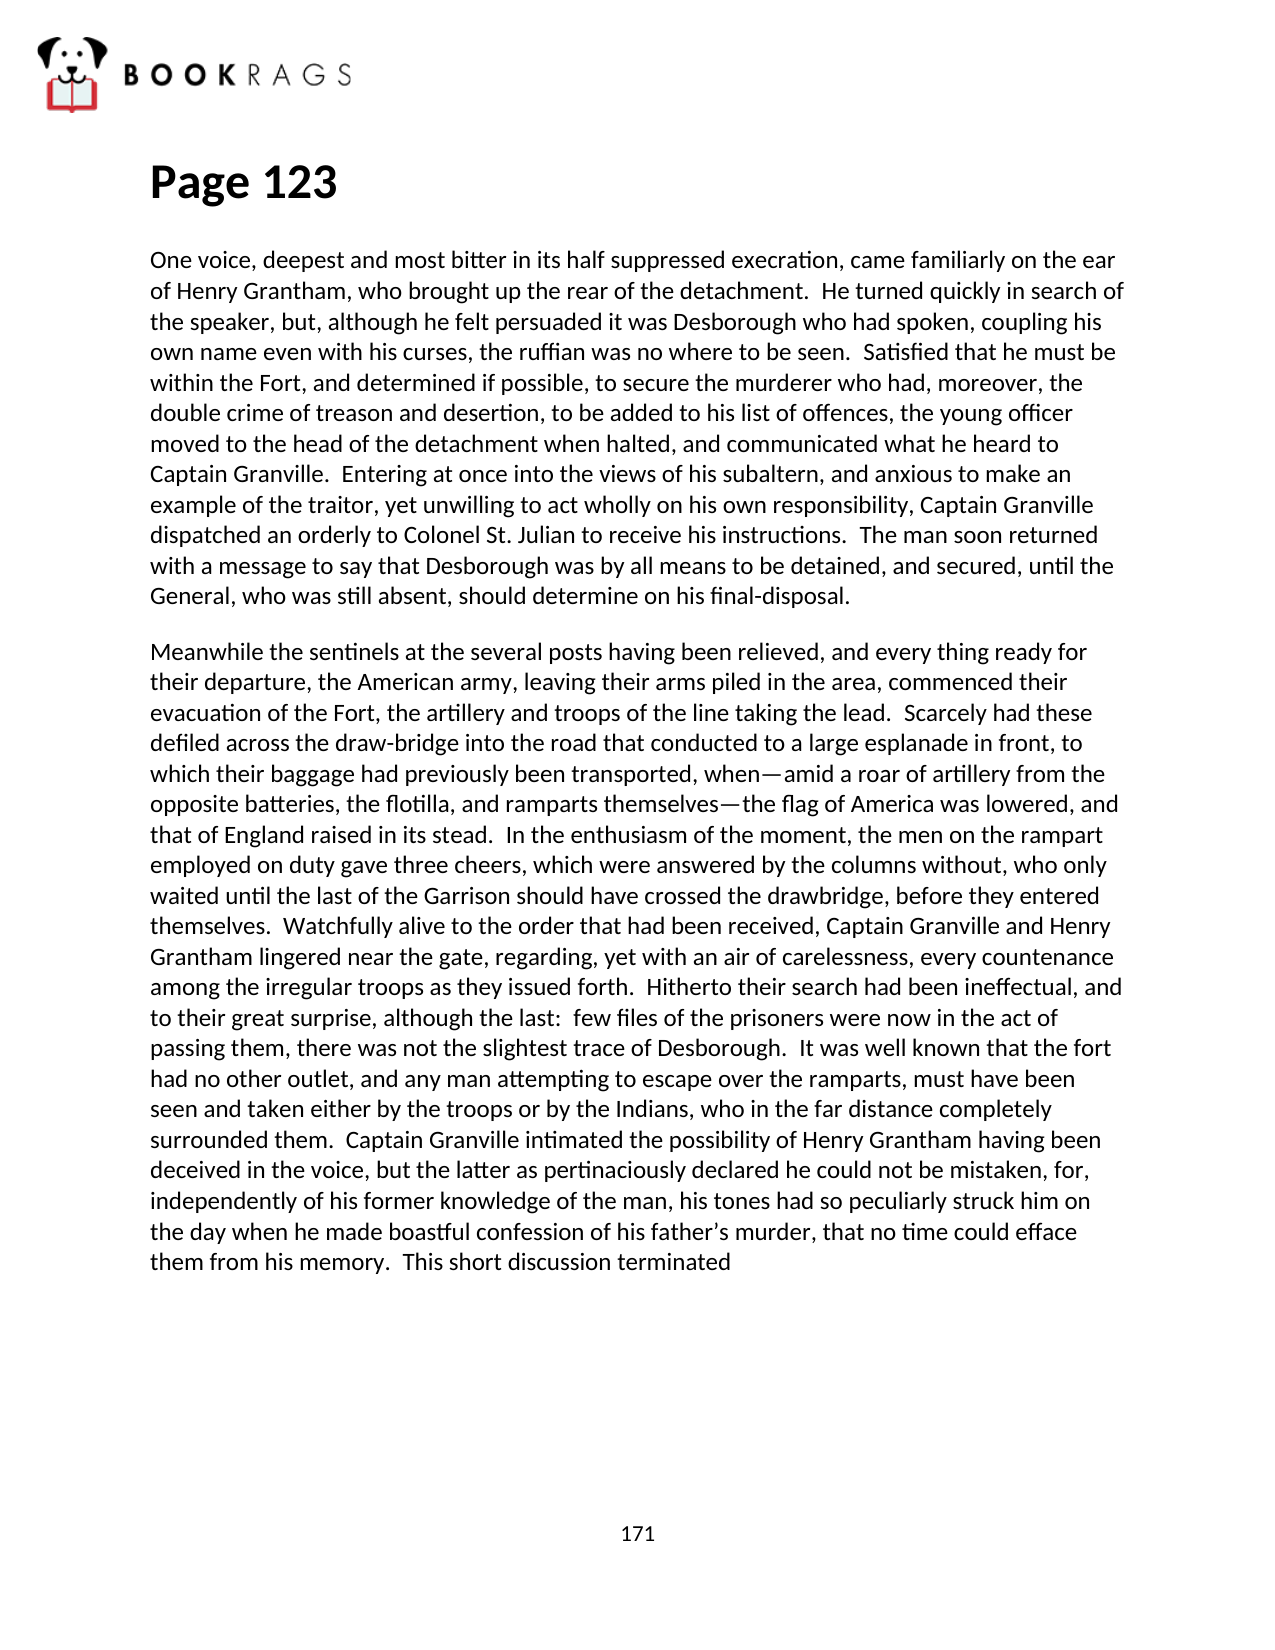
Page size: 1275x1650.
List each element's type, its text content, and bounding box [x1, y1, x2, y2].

text Meanwhile the sentinels at the several posts having been relieved, and every thing ready for their departure, the American army, leaving their arms piled in the area, commenced their evacuation of the Fort, the artillery and troops of the line taking the lead. Scarcely had these defiled across the draw-bridge into the road that conducted to a large esplanade in front, to which their baggage had previously been transported, when—­amid a roar of artillery from the opposite batteries, the flotilla, and ramparts themselves—­the flag of America was lowered, and that of England raised in its stead. In the enthusiasm of the moment, the men on the rampart employed on duty gave three cheers, which were answered by the columns without, who only waited until the last of the Garrison should have crossed the drawbridge, before they entered themselves. Watchfully alive to the order that had been received, Captain Granville and Henry Grantham lingered near the gate, regarding, yet with an air of carelessness, every countenance among the irregular troops as they issued forth. Hitherto their search had been ineffectual, and to their great surprise, although the last: few files of the prisoners were now in the act of passing them, there was not the slightest trace of Desborough. It was well known that the fort had no other outlet, and any man attempting to escape over the ramparts, must have been seen and taken either by the troops or by the Indians, who in the far distance completely surrounded them. Captain Granville intimated the possibility of Henry Grantham having been deceived in the voice, but the latter as pertinaciously declared he could not be mistaken, for, independently of his former knowledge of the man, his tones had so peculiarly struck him on the day when he made boastful confession of his father’s murder, that no time could efface them from his memory. This short discussion terminated [150, 636, 1125, 1277]
text Page 123 [150, 150, 1125, 211]
text One voice, deepest and most bitter in its half suppressed execration, came familiarly on the ear of Henry Grantham, who brought up the rear of the detachment. He turned quickly in search of the speaker, but, although he felt persuaded it was Desborough who had spoken, coupling his own name even with his curses, the ruffian was no where to be seen. Satisfied that he must be within the Fort, and determined if possible, to secure the murderer who had, moreover, the double crime of treason and desertion, to be added to his list of offences, the young officer moved to the head of the detachment when halted, and communicated what he heard to Captain Granville. Entering at once into the views of his subaltern, and anxious to make an example of the traitor, yet unwilling to act wholly on his own responsibility, Captain Granville dispatched an orderly to Colonel St. Julian to receive his instructions. The man soon returned with a message to say that Desborough was by all means to be detained, and secured, until the General, who was still absent, should determine on his final-disposal. [150, 244, 1125, 611]
picture [37, 37, 351, 113]
